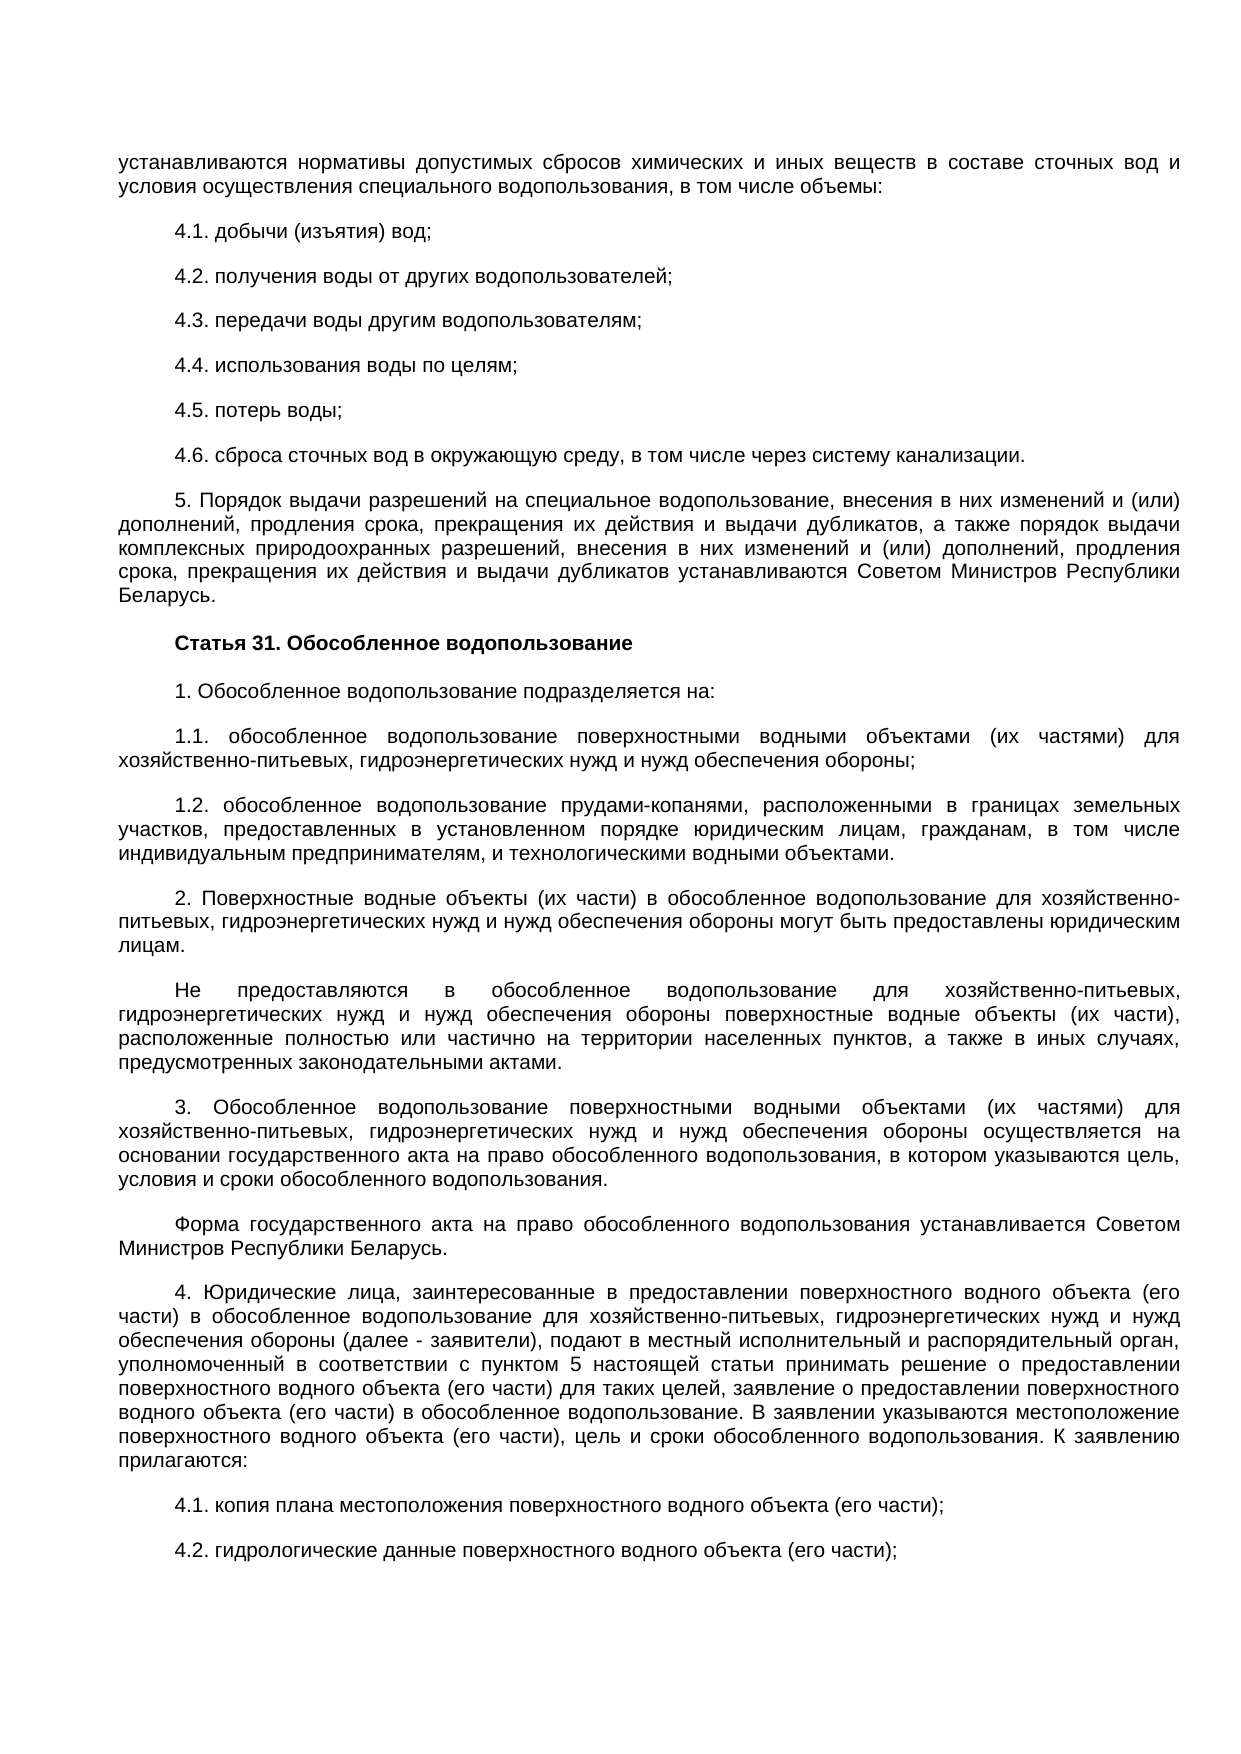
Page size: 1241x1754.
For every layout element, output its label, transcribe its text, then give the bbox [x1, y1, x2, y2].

text 3. Обособленное водопользование поверхностными водными объектами (их частями) для хозяйственно-питьевых, гидроэнергетических нужд и нужд обеспечения обороны осуществляется на основании государственного акта на право обособленного водопользования, в котором указываются цель, условия и сроки обособленного водопользования. [118, 1095, 1181, 1191]
text 4.2. гидрологические данные поверхностного водного объекта (его части); [118, 1537, 1181, 1561]
text 4.1. добычи (изъятия) вод; [118, 219, 1181, 243]
text 2. Поверхностные водные объекты (их части) в обособленное водопользование для хозяйственно-питьевых, гидроэнергетических нужд и нужд обеспечения обороны могут быть предоставлены юридическим лицам. [118, 885, 1181, 957]
text Статья 31. Обособленное водопользование [118, 631, 1181, 655]
text 4.4. использования воды по целям; [118, 353, 1181, 377]
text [118, 150, 1181, 198]
text 4.1. копия плана местоположения поверхностного водного объекта (его части); [118, 1493, 1181, 1517]
text 1. Обособленное водопользование подразделяется на: [118, 679, 1181, 703]
text 4.6. сброса сточных вод в окружающую среду, в том числе через систему канализации. [118, 443, 1181, 467]
text 4. Юридические лица, заинтересованные в предоставлении поверхностного водного объекта (его части) в обособленное водопользование для хозяйственно-питьевых, гидроэнергетических нужд и нужд обеспечения обороны (далее - заявители), подают в местный исполнительный и распорядительный орган, уполномоченный в соответствии с пунктом 5 настоящей статьи принимать решение о предоставлении поверхностного водного объекта (его части) для таких целей, заявление о предоставлении поверхностного водного объекта (его части) в обособленное водопользование. В заявлении указываются местоположение поверхностного водного объекта (его части), цель и сроки обособленного водопользования. К заявлению прилагаются: [118, 1280, 1181, 1472]
text Не предоставляются в обособленное водопользование для хозяйственно-питьевых, гидроэнергетических нужд и нужд обеспечения обороны поверхностные водные объекты (их части), расположенные полностью или частично на территории населенных пунктов, а также в иных случаях, предусмотренных законодательными актами. [118, 978, 1181, 1074]
text 4.2. получения воды от других водопользователей; [118, 263, 1181, 287]
text 4.3. передачи воды другим водопользователям; [118, 308, 1181, 332]
text 1.2. обособленное водопользование прудами-копанями, расположенными в границах земельных участков, предоставленных в установленном порядке юридическим лицам, гражданам, в том числе индивидуальным предпринимателям, и технологическими водными объектами. [118, 793, 1181, 864]
text 4.5. потерь воды; [118, 398, 1181, 422]
text 1.1. обособленное водопользование поверхностными водными объектами (их частями) для хозяйственно-питьевых, гидроэнергетических нужд и нужд обеспечения обороны; [118, 724, 1181, 772]
text 5. Порядок выдачи разрешений на специальное водопользование, внесения в них изменений и (или) дополнений, продления срока, прекращения их действия и выдачи дубликатов, а также порядок выдачи комплексных природоохранных разрешений, внесения в них изменений и (или) дополнений, продления срока, прекращения их действия и выдачи дубликатов устанавливаются Советом Министров Республики Беларусь. [118, 487, 1181, 607]
text Форма государственного акта на право обособленного водопользования устанавливается Советом Министров Республики Беларусь. [118, 1211, 1181, 1259]
